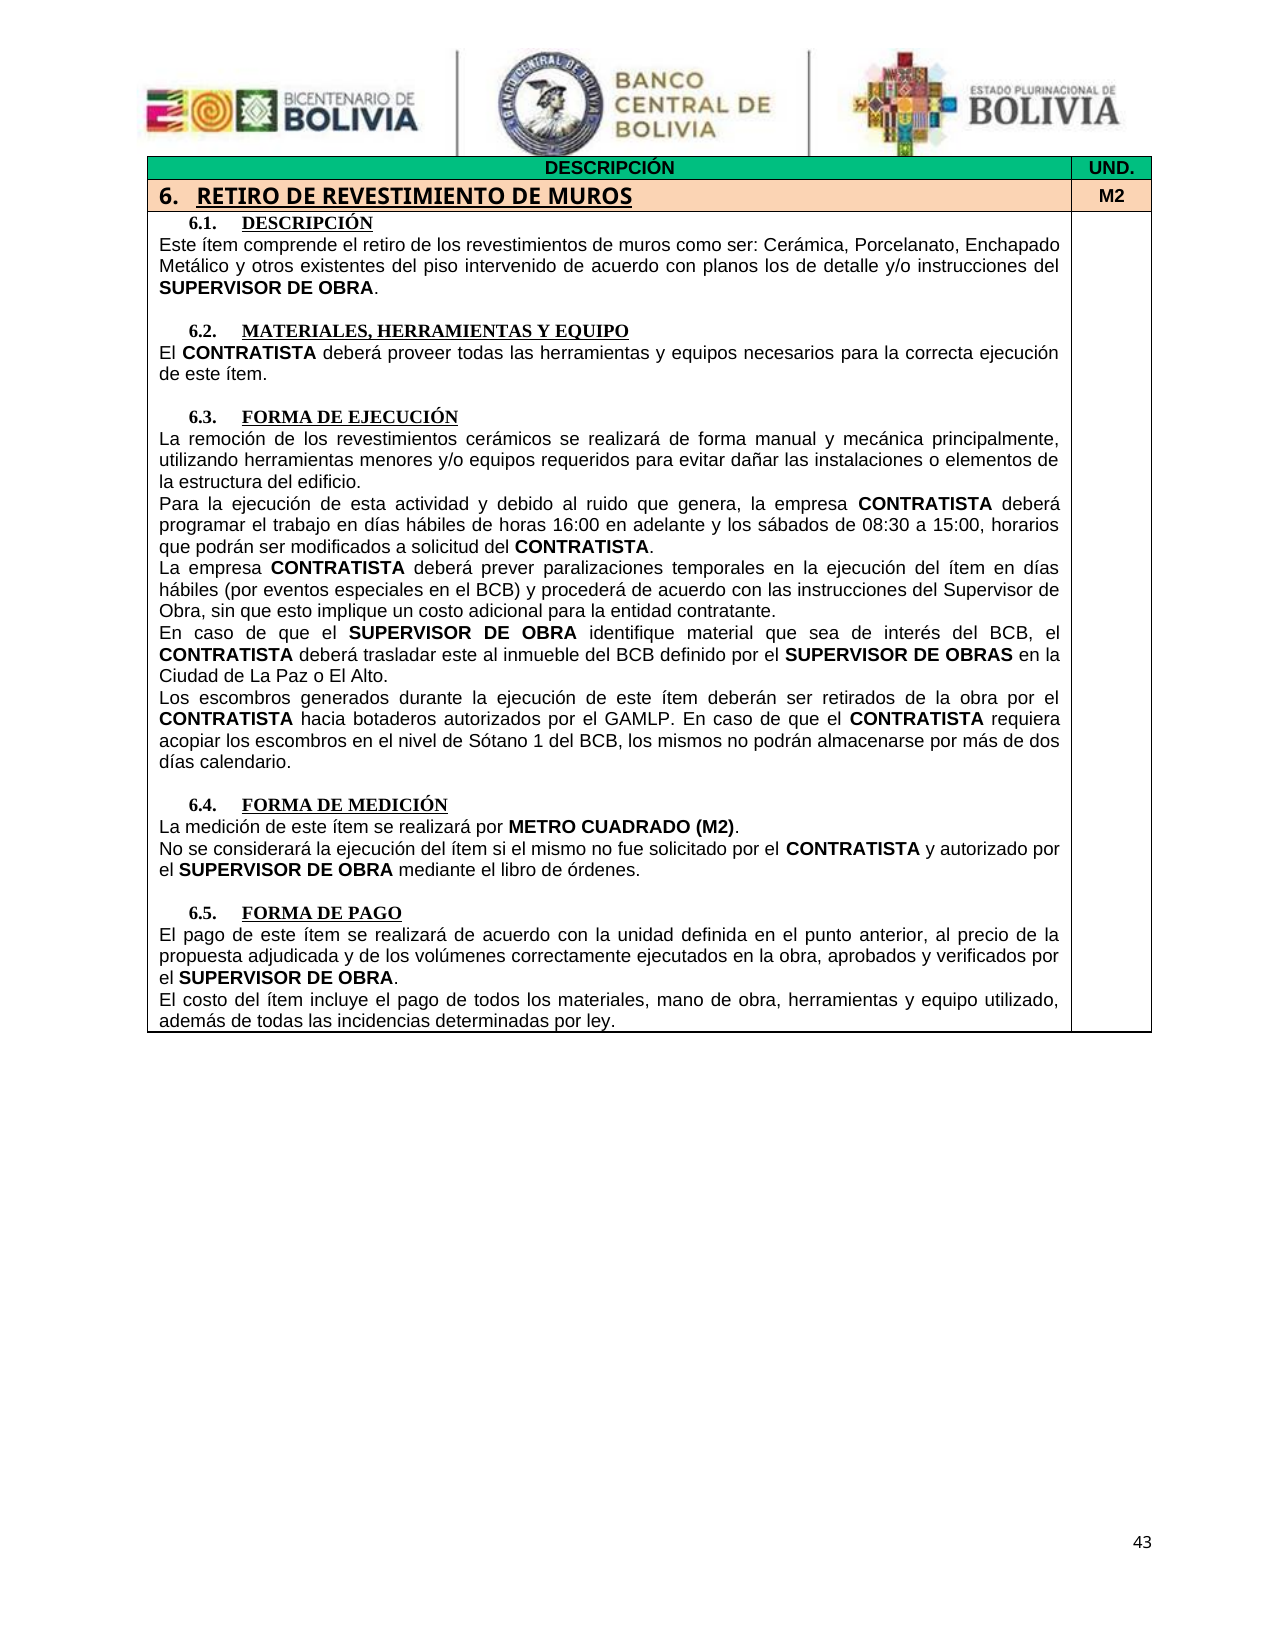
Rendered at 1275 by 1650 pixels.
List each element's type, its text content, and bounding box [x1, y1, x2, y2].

picture [136, 48, 1141, 157]
table_header DESCRIPCIÓN [148, 157, 1071, 179]
table_cell M2 [1072, 180, 1151, 211]
table_cell DESCRIPCIÓN Este ítem comprende el retiro de los revestimientos de muros como ser: Cerámica, Porcelanato, Enchapado Metálico y otros existentes del piso intervenido de acuerdo con planos los de detalle y/o instrucciones del SUPERVISOR DE OBRA. MATERIALES, HERRAMIENTAS Y EQUIPO El CONTRATISTA deberá proveer todas las herramientas y equipos necesarios para la correcta ejecución de este ítem. FORMA DE EJECUCIÓN La remoción de los revestimientos cerámicos se realizará de forma manual y mecánica principalmente, utilizando herramientas menores y/o equipos requeridos para evitar dañar las instalaciones o elementos de la estructura del edificio. Para la ejecución de esta actividad y debido al ruido que genera, la empresa CONTRATISTA deberá programar el trabajo en días hábiles de horas 16:00 en adelante y los sábados de 08:30 a 15:00, horarios que podrán ser modificados a solicitud del CONTRATISTA. La empresa CONTRATISTA deberá prever paralizaciones temporales en la ejecución del ítem en días hábiles (por eventos especiales en el BCB) y procederá de acuerdo con las instrucciones del Supervisor de Obra, sin que esto implique un costo adicional para la entidad contratante. En caso de que el SUPERVISOR DE OBRA identifique material que sea de interés del BCB, el CONTRATISTA deberá trasladar este al inmueble del BCB definido por el SUPERVISOR DE OBRAS en la Ciudad de La Paz o El Alto. Los escombros generados durante la ejecución de este ítem deberán ser retirados de la obra por el CONTRATISTA hacia botaderos autorizados por el GAMLP. En caso de que el CONTRATISTA requiera acopiar los escombros en el nivel de Sótano 1 del BCB, los mismos no podrán almacenarse por más de dos días calendario. FORMA DE MEDICIÓN La medición de este ítem se realizará por METRO CUADRADO (M2). No se considerará la ejecución del ítem si el mismo no fue solicitado por el CONTRATISTA y autorizado por el SUPERVISOR DE OBRA mediante el libro de órdenes. FORMA DE PAGO El pago de este ítem se realizará de acuerdo con la unidad definida en el punto anterior, al precio de la propuesta adjudicada y de los volúmenes correctamente ejecutados en la obra, aprobados y verificados por el SUPERVISOR DE OBRA. El costo del ítem incluye el pago de todos los materiales, mano de obra, herramientas y equipo utilizado, además de todas las incidencias determinadas por ley. [148, 212, 1071, 1031]
table_cell [1072, 212, 1151, 1031]
table_header UND. [1072, 157, 1151, 179]
table_cell RETIRO DE REVESTIMIENTO DE MUROS [148, 180, 1071, 211]
